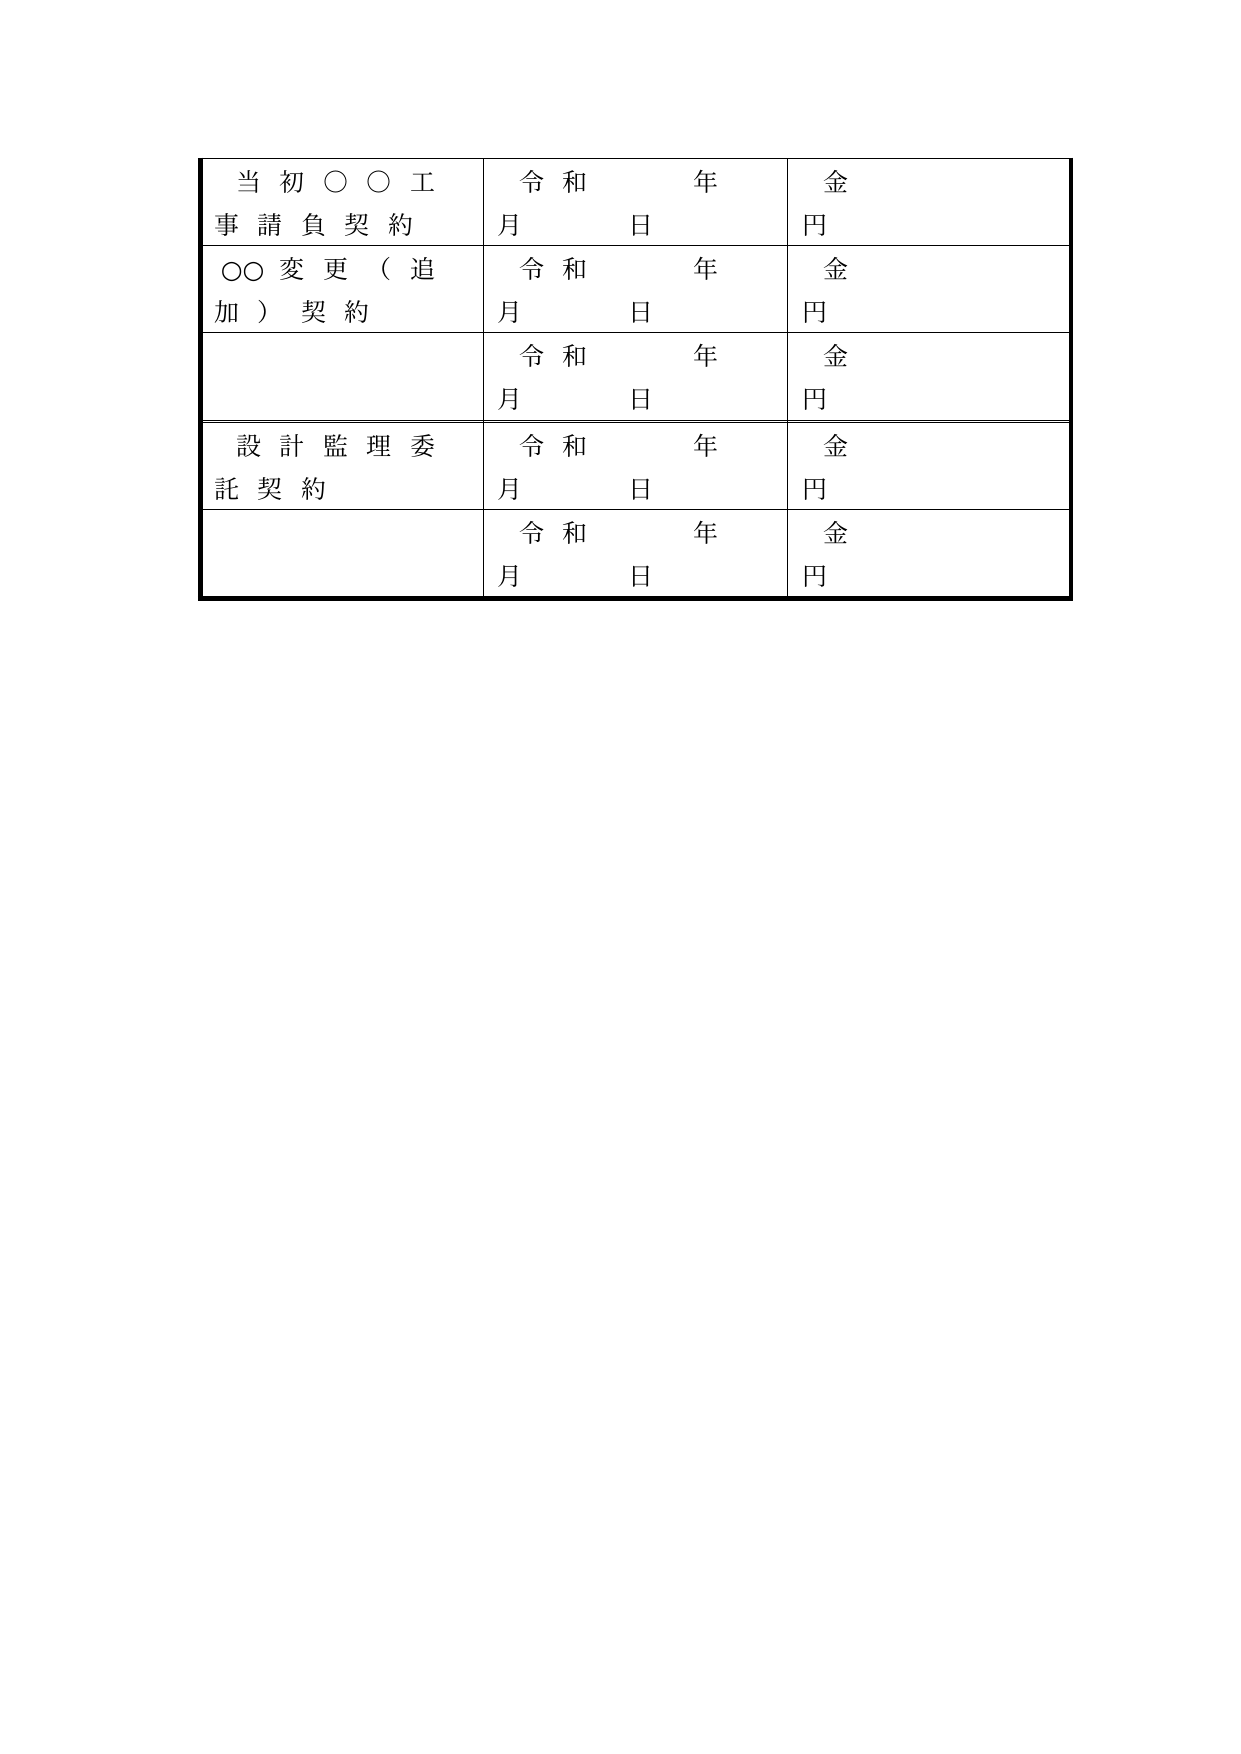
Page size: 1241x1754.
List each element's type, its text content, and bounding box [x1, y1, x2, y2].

table_cell 金 円 [788, 510, 1069, 596]
table_cell 令和 年 月 日 [484, 159, 787, 245]
table_cell 金 円 [788, 333, 1069, 419]
table_cell [203, 333, 483, 419]
table_cell [203, 510, 483, 596]
table_cell 当初○○工事請負契約 [203, 159, 483, 245]
table_cell 令和 年 月 日 [484, 246, 787, 332]
table_cell 令和 年 月 日 [484, 333, 787, 419]
table_cell 金 円 [788, 159, 1069, 245]
table_cell ○○変更（追加）契約 [203, 246, 483, 332]
table_cell 金 円 [788, 423, 1069, 509]
table_cell 令和 年 月 日 [484, 510, 787, 596]
table_cell 設計監理委託契約 [203, 423, 483, 509]
table_cell 令和 年 月 日 [484, 423, 787, 509]
table_cell 金 円 [788, 246, 1069, 332]
